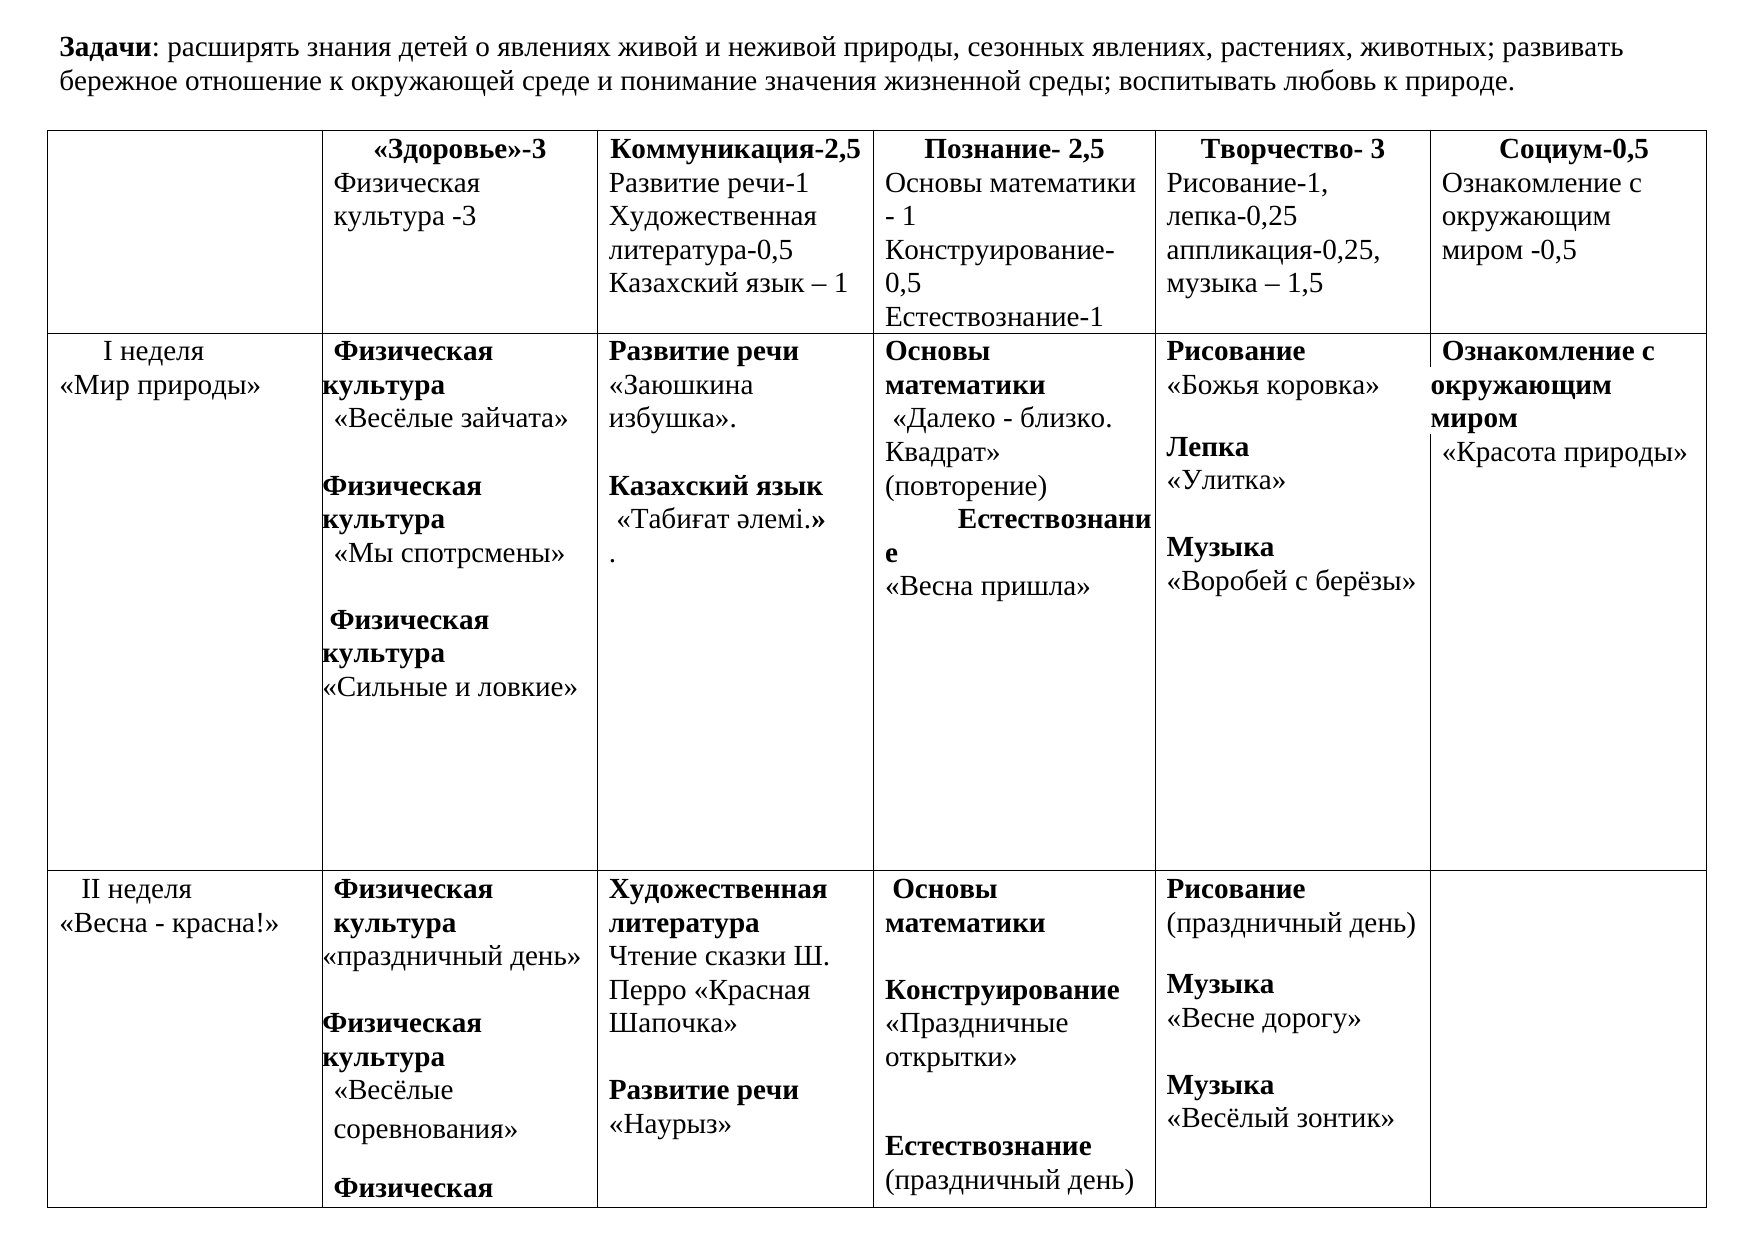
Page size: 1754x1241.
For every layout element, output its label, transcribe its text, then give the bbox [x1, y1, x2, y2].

text Задачи: расширять знания детей о явлениях живой и неживой природы, сезонных явлениях, растениях, животных; развивать бережное отношение к окружающей среде и понимание значения жизненной среды; воспитывать любовь к природе. [59, 29, 1695, 97]
table_cell Развитие речи «Заюшкина избушка». Казахский язык «Табиғат әлемі.» . [598, 334, 873, 870]
table_cell I неделя «Мир природы» [48, 334, 322, 870]
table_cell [874, 871, 1155, 1207]
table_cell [323, 871, 597, 1207]
table_cell Физическая культура «Весёлые зайчата» Физическая культура «Мы спотрсмены» Физическая культура «Сильные и ловкие» [323, 334, 597, 870]
table_cell Ознакомление с окружающим миром «Красота природы» [1431, 334, 1706, 870]
table_header Познание- 2,5 Основы математики - 1 Конструирование-0,5 Естествознание-1 [874, 131, 1155, 332]
table_cell [1431, 871, 1706, 1207]
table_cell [598, 871, 873, 1207]
table_header Творчество- 3 Рисование-1, лепка-0,25 аппликация-0,25, музыка – 1,5 [1156, 131, 1430, 332]
table_cell Основы математики «Далеко - близко. Квадрат» (повторение) Естествознание «Весна пришла» [874, 334, 1155, 870]
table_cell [1156, 871, 1430, 1207]
table_header [48, 131, 322, 332]
table_header «Здоровье»-3 Физическая культура -3 [323, 131, 597, 332]
table_cell Рисование «Божья коровка» Лепка «Улитка» Музыка «Воробей с берёзы» [1156, 334, 1430, 870]
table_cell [48, 871, 322, 1207]
table_header Коммуникация-2,5 Развитие речи-1 Художественная литература-0,5 Казахский язык – 1 [598, 131, 873, 332]
table_header Социум-0,5 Ознакомление с окружающим миром -0,5 [1431, 131, 1706, 332]
